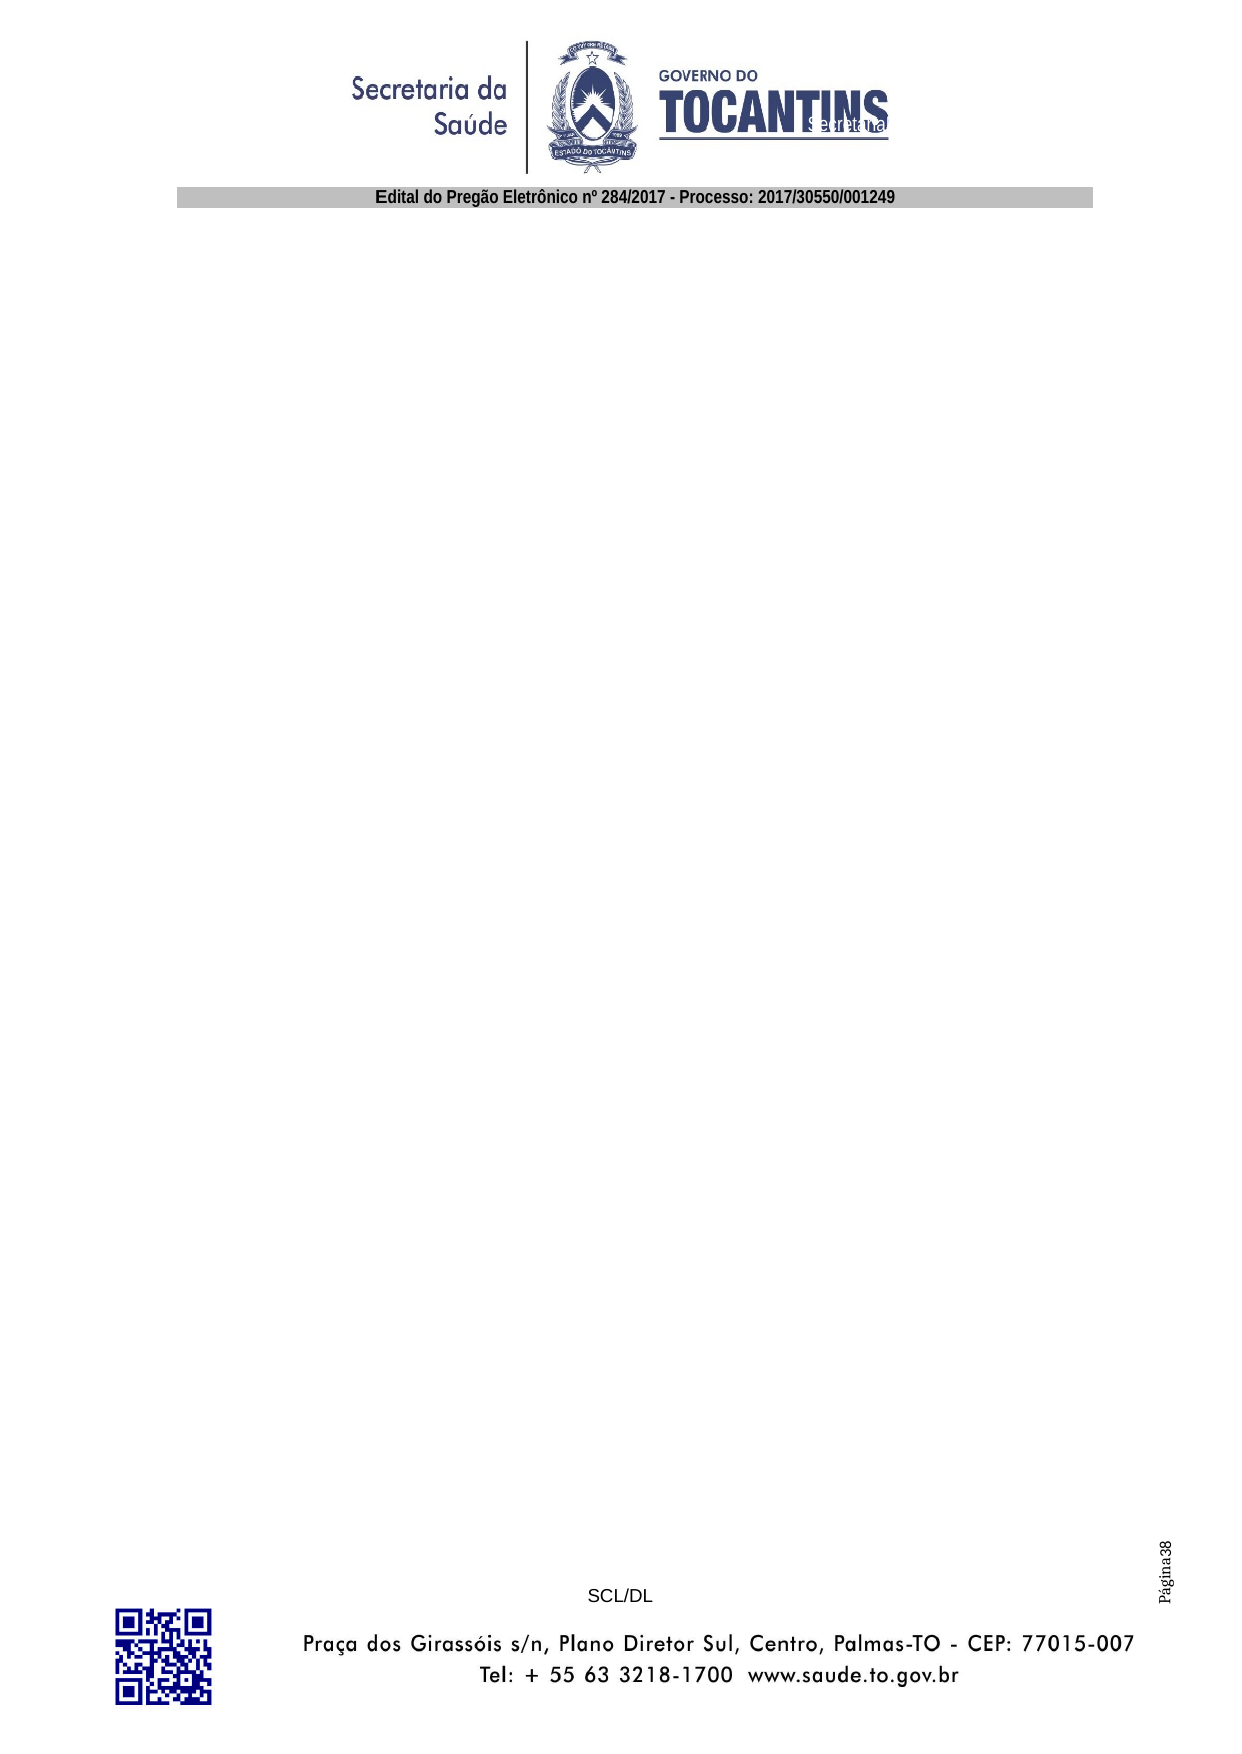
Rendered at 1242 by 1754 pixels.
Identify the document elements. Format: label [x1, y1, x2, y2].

picture [111, 1604, 1134, 1709]
picture [0, 0, 1154, 189]
